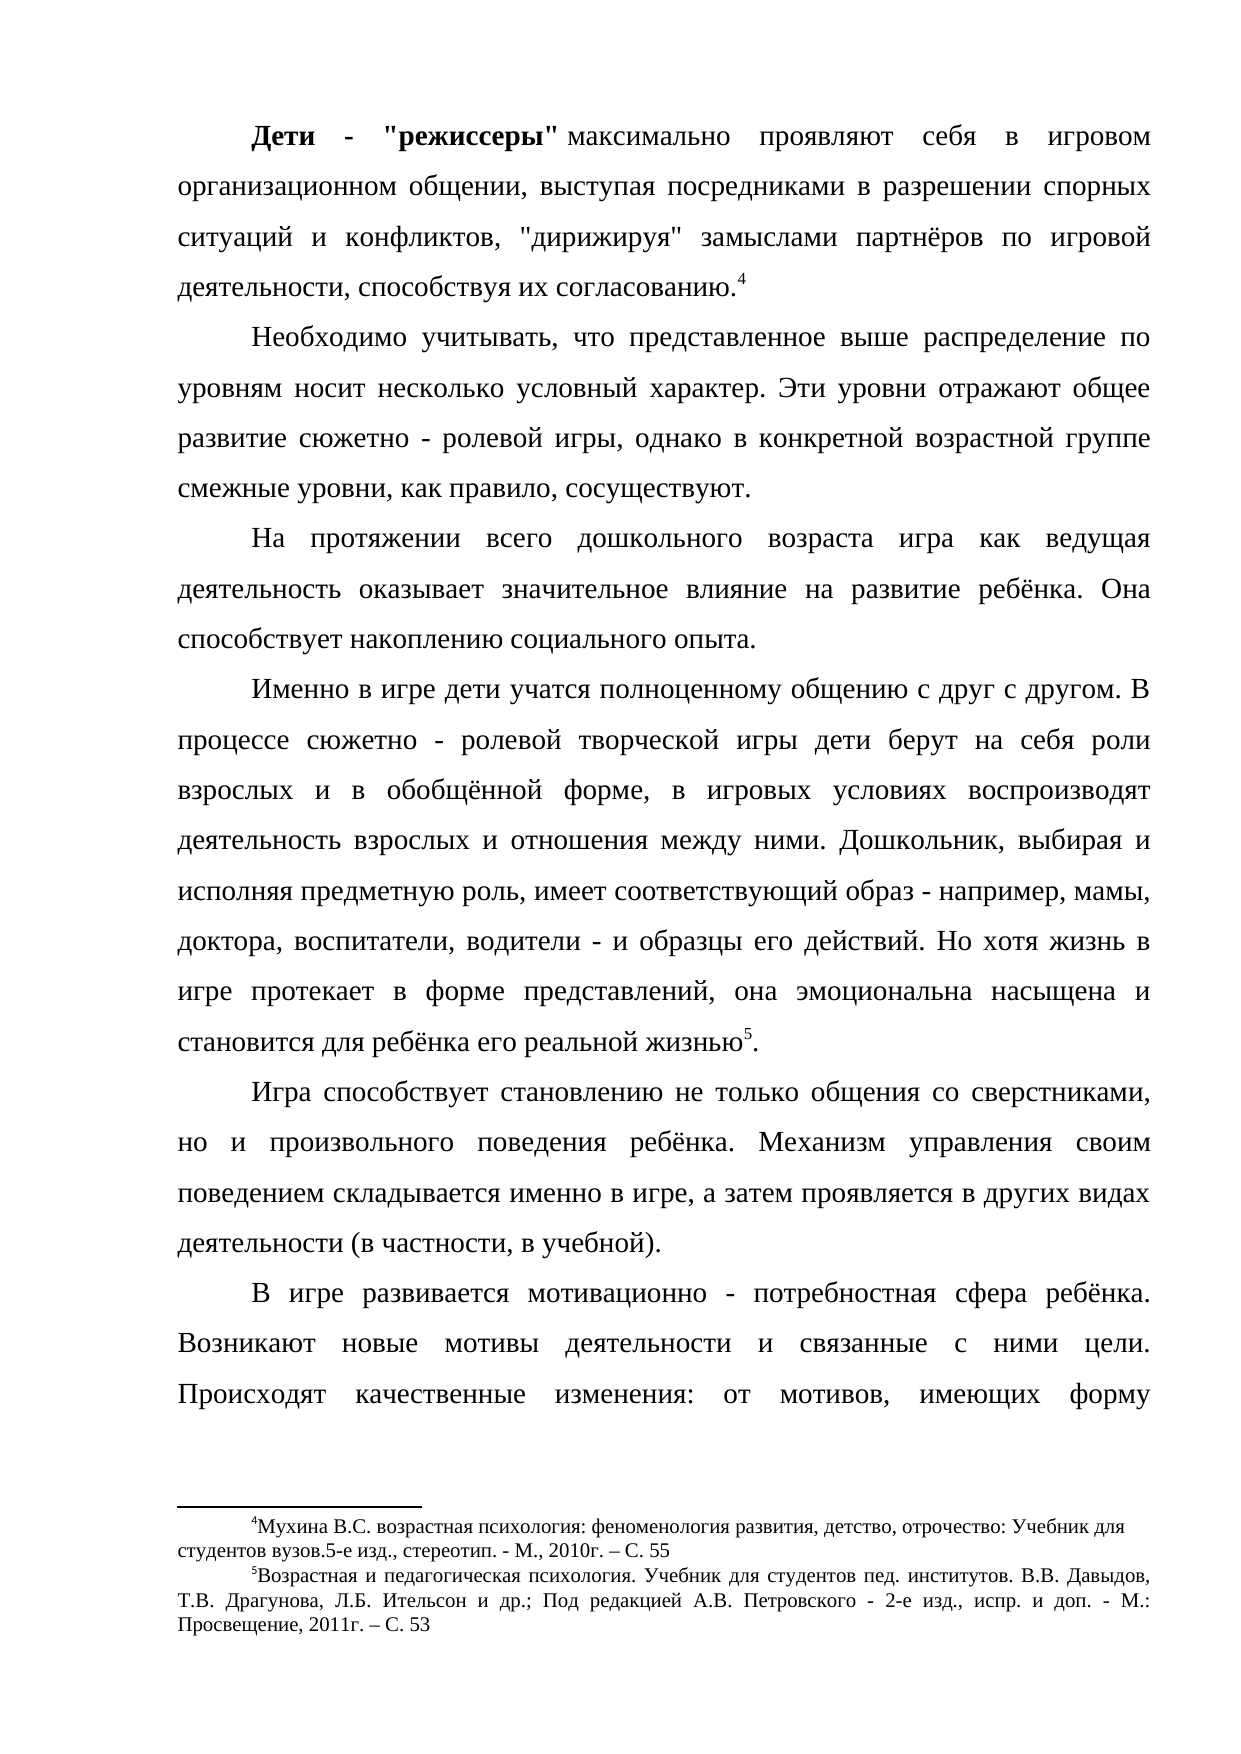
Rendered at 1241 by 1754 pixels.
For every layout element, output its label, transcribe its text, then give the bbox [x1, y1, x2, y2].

text На протяжении всего дошкольного возраста игра как ведущая деятельность оказывает значительное влияние на развитие ребёнка. Она способствует накоплению социального опыта. [177, 521, 1152, 655]
text Необходимо учитывать, что представленное выше распределение по уровням носит несколько условный характер. Эти уровни отражают общее развитие сюжетно - ролевой игры, однако в конкретной возрастной группе смежные уровни, как правило, сосуществуют. [177, 319, 1152, 504]
text Именно в игре дети учатся полноценному общению с друг с другом. В процессе сюжетно - ролевой творческой игры дети берут на себя роли взрослых и в обобщённой форме, в игровых условиях воспроизводят деятельность взрослых и отношения между ними. Дошкольник, выбирая и исполняя предметную роль, имеет соответствующий образ - например, мамы, доктора, воспитатели, водители - и образцы его действий. Но хотя жизнь в игре протекает в форме представлений, она эмоциональна насыщена и становится для ребёнка его реальной жизнью. [177, 672, 1152, 1057]
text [177, 1275, 1152, 1409]
text Игра способствует становлению не только общения со сверстниками, но и произвольного поведения ребёнка. Механизм управления своим поведением складывается именно в игре, а затем проявляется в других видах деятельности (в частности, в учебной). [177, 1074, 1152, 1258]
text Дети - "режиссеры" максимально проявляют себя в игровом организационном общении, выступая посредниками в разрешении спорных ситуаций и конфликтов, "дирижируя" замыслами партнёров по игровой деятельности, способствуя их согласованию. [177, 118, 1152, 303]
